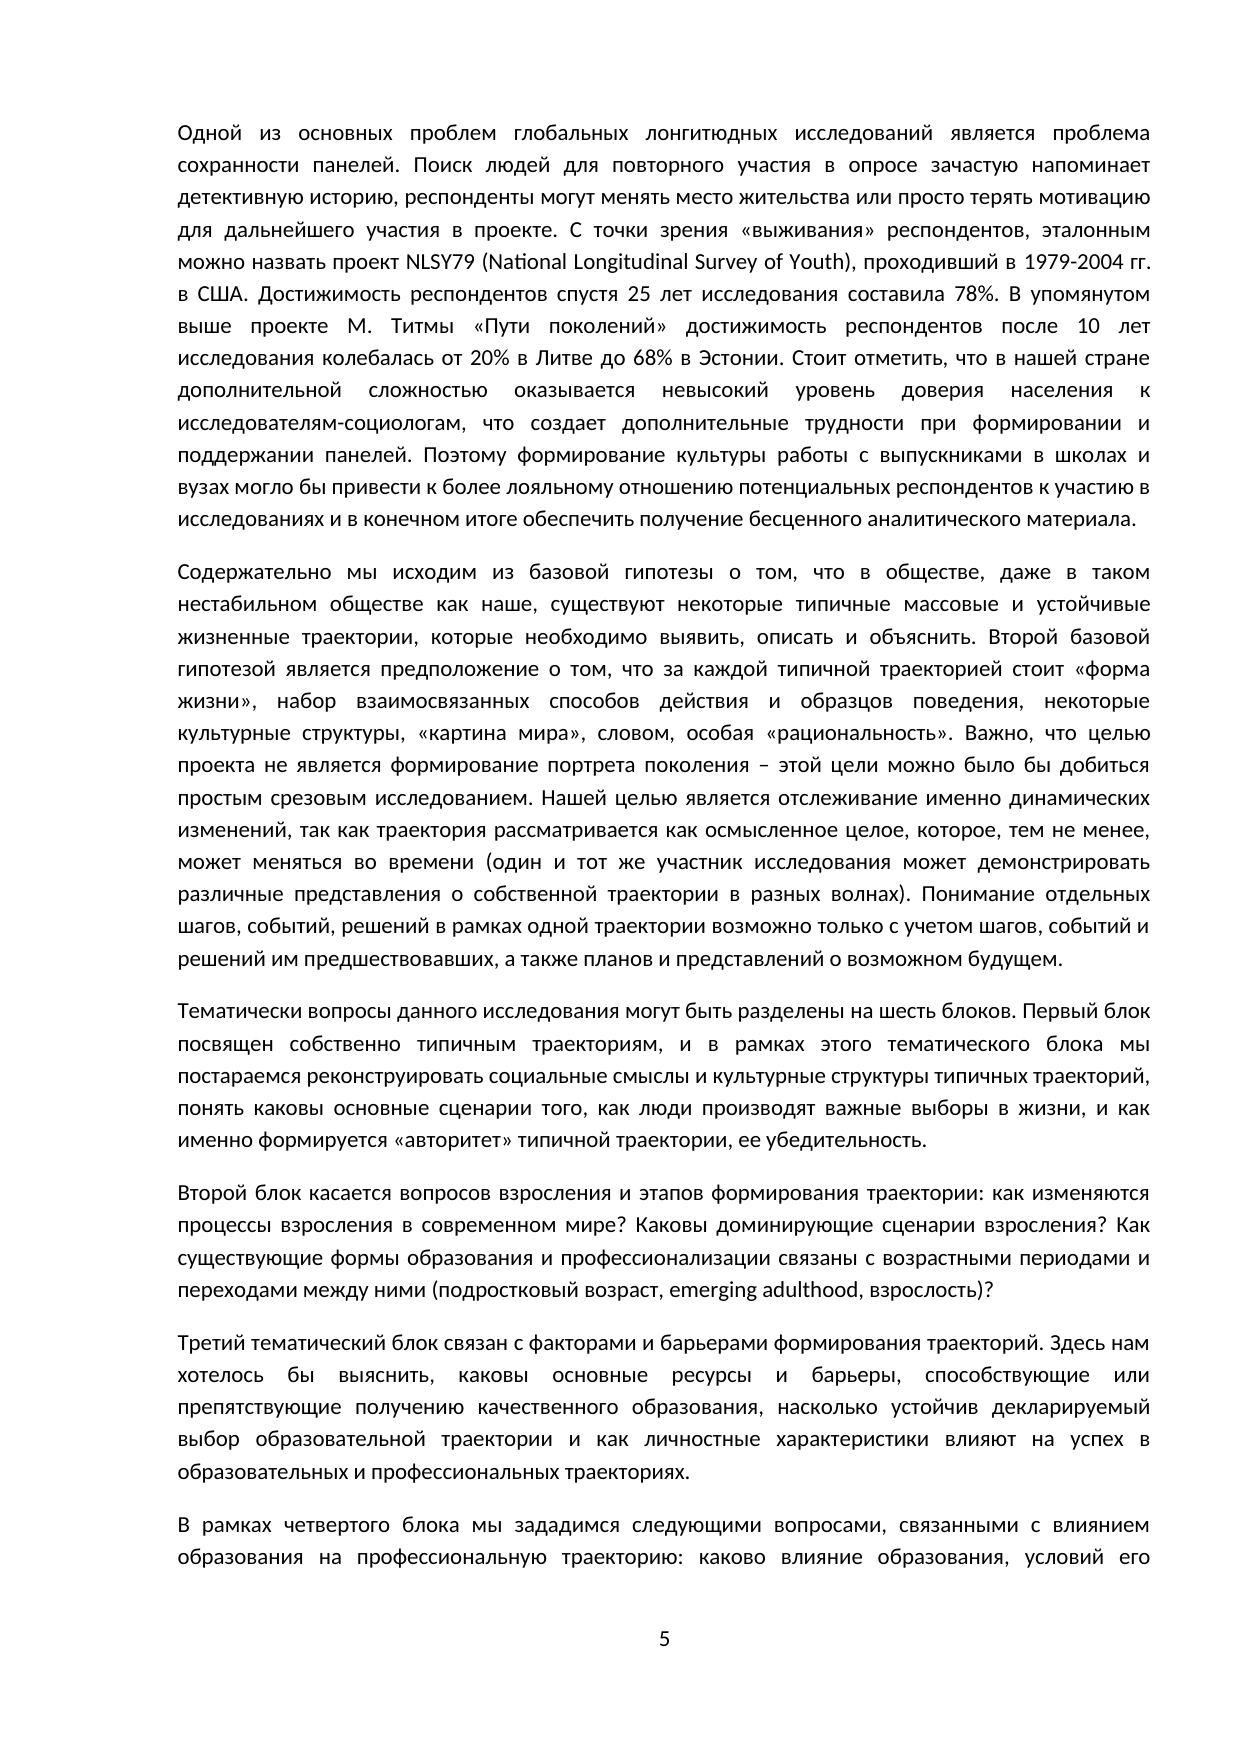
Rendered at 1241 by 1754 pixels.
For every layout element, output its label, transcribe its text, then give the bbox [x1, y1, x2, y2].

text Тематически вопросы данного исследования могут быть разделены на шесть блоков. Первый блок посвящен собственно типичным траекториям, и в рамках этого тематического блока мы постараемся реконструировать социальные смыслы и культурные структуры типичных траекторий, понять каковы основные сценарии того, как люди производят важные выборы в жизни, и как именно формируется «авторитет» типичной траектории, ее убедительность. [177, 997, 1152, 1153]
text Третий тематический блок связан с факторами и барьерами формирования траекторий. Здесь нам хотелось бы выяснить, каковы основные ресурсы и барьеры, способствующие или препятствующие получению качественного образования, насколько устойчив декларируемый выбор образовательной траектории и как личностные характеристики влияют на успех в образовательных и профессиональных траекториях. [177, 1328, 1152, 1485]
text Содержательно мы исходим из базовой гипотезы о том, что в обществе, даже в таком нестабильном обществе как наше, существуют некоторые типичные массовые и устойчивые жизненные траектории, которые необходимо выявить, описать и объяснить. Второй базовой гипотезой является предположение о том, что за каждой типичной траекторией стоит «форма жизни», набор взаимосвязанных способов действия и образцов поведения, некоторые культурные структуры, «картина мира», словом, особая «рациональность». Важно, что целью проекта не является формирование портрета поколения – этой цели можно было бы добиться простым срезовым исследованием. Нашей целью является отслеживание именно динамических изменений, так как траектория рассматривается как осмысленное целое, которое, тем не менее, может меняться во времени (один и тот же участник исследования может демонстрировать различные представления о собственной траектории в разных волнах). Понимание отдельных шагов, событий, решений в рамках одной траектории возможно только с учетом шагов, событий и решений им предшествовавших, а также планов и представлений о возможном будущем. [177, 557, 1152, 972]
text Второй блок касается вопросов взросления и этапов формирования траектории: как изменяются процессы взросления в современном мире? Каковы доминирующие сценарии взросления? Как существующие формы образования и профессионализации связаны с возрастными периодами и переходами между ними (подростковый возраст, emerging adulthood, взрослость)? [177, 1178, 1152, 1303]
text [177, 1510, 1152, 1570]
text Одной из основных проблем глобальных лонгитюдных исследований является проблема сохранности панелей. Поиск людей для повторного участия в опросе зачастую напоминает детективную историю, респонденты могут менять место жительства или просто терять мотивацию для дальнейшего участия в проекте. С точки зрения «выживания» респондентов, эталонным можно назвать проект NLSY79 (National Longitudinal Survey of Youth), проходивший в 1979-2004 гг. в США. Достижимость респондентов спустя 25 лет исследования составила 78%. В упомянутом выше проекте М. Титмы «Пути поколений» достижимость респондентов после 10 лет исследования колебалась от 20% в Литве до 68% в Эстонии. Стоит отметить, что в нашей стране дополнительной сложностью оказывается невысокий уровень доверия населения к исследователям-социологам, что создает дополнительные трудности при формировании и поддержании панелей. Поэтому формирование культуры работы с выпускниками в школах и вузах могло бы привести к более лояльному отношению потенциальных респондентов к участию в исследованиях и в конечном итоге обеспечить получение бесценного аналитического материала. [177, 118, 1152, 532]
